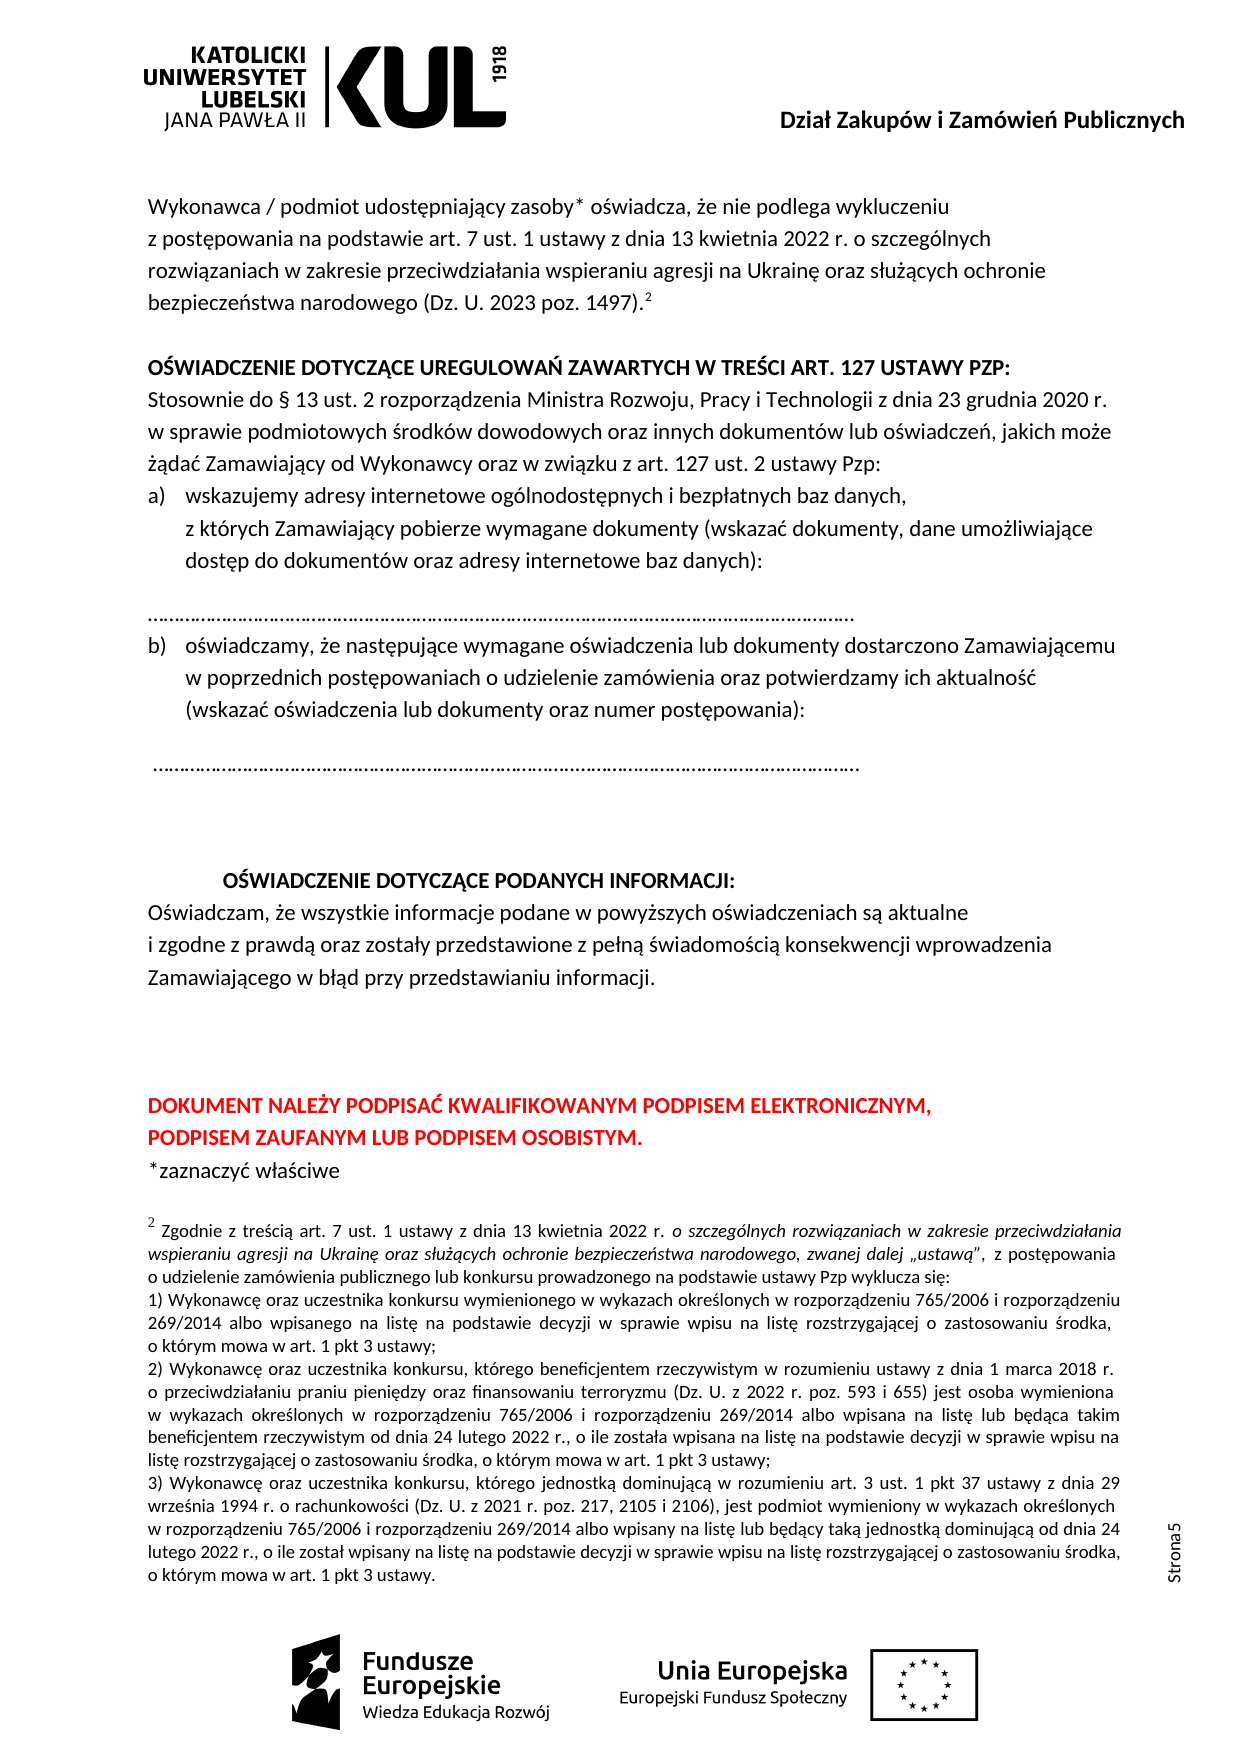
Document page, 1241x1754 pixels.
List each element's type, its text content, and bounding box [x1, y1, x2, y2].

text DOKUMENT NALEŻY PODPISAĆ KWALIFIKOWANYM PODPISEM ELEKTRONICZNYM, PODPISEM ZAUFANYM LUB PODPISEM OSOBISTYM. [148, 1091, 1122, 1152]
text *zaznaczyć właściwe [148, 1156, 1122, 1184]
text ……………………………………………………………………..……………………………………………… [148, 599, 1122, 627]
text Oświadczam, że wszystkie informacje podane w powyższych oświadczeniach są aktualne i zgodne z prawdą oraz zostały przedstawione z pełną świadomością konsekwencji wprowadzenia Zamawiającego w błąd przy przedstawianiu informacji. [148, 898, 1122, 991]
text OŚWIADCZENIE DOTYCZĄCE PODANYCH INFORMACJI: [223, 866, 1122, 894]
list wskazujemy adresy internetowe ogólnodostępnych i bezpłatnych baz danych, z których Zamawiający pobierze wymagane dokumenty (wskazać dokumenty, dane umożliwiające dostęp do dokumentów oraz adresy internetowe baz danych): [148, 482, 1122, 574]
text ……………………………………………………………………..……………………………………………… [148, 749, 1122, 777]
list oświadczamy, że następujące wymagane oświadczenia lub dokumenty dostarczono Zamawiającemu w poprzednich postępowaniach o udzielenie zamówienia oraz potwierdzamy ich aktualność (wskazać oświadczenia lub dokumenty oraz numer postępowania): [148, 631, 1122, 724]
text OŚWIADCZENIE DOTYCZĄCE UREGULOWAŃ ZAWARTYCH W TREŚCI ART. 127 USTAWY PZP: [148, 353, 1122, 381]
picture [59, 0, 1241, 139]
text Stosownie do § 13 ust. 2 rozporządzenia Ministra Rozwoju, Pracy i Technologii z dnia 23 grudnia 2020 r. w sprawie podmiotowych środków dowodowych oraz innych dokumentów lub oświadczeń, jakich może żądać Zamawiający od Wykonawcy oraz w związku z art. 127 ust. 2 ustawy Pzp: [148, 385, 1122, 477]
picture [268, 1610, 1002, 1754]
text Wykonawca / podmiot udostępniający zasoby* oświadcza, że nie podlega wykluczeniu z postępowania na podstawie art. 7 ust. 1 ustawy z dnia 13 kwietnia 2022 r. o szczególnych rozwiązaniach w zakresie przeciwdziałania wspieraniu agresji na Ukrainę oraz służących ochronie bezpieczeństwa narodowego (Dz. U. 2023 poz. 1497). [148, 192, 1122, 317]
